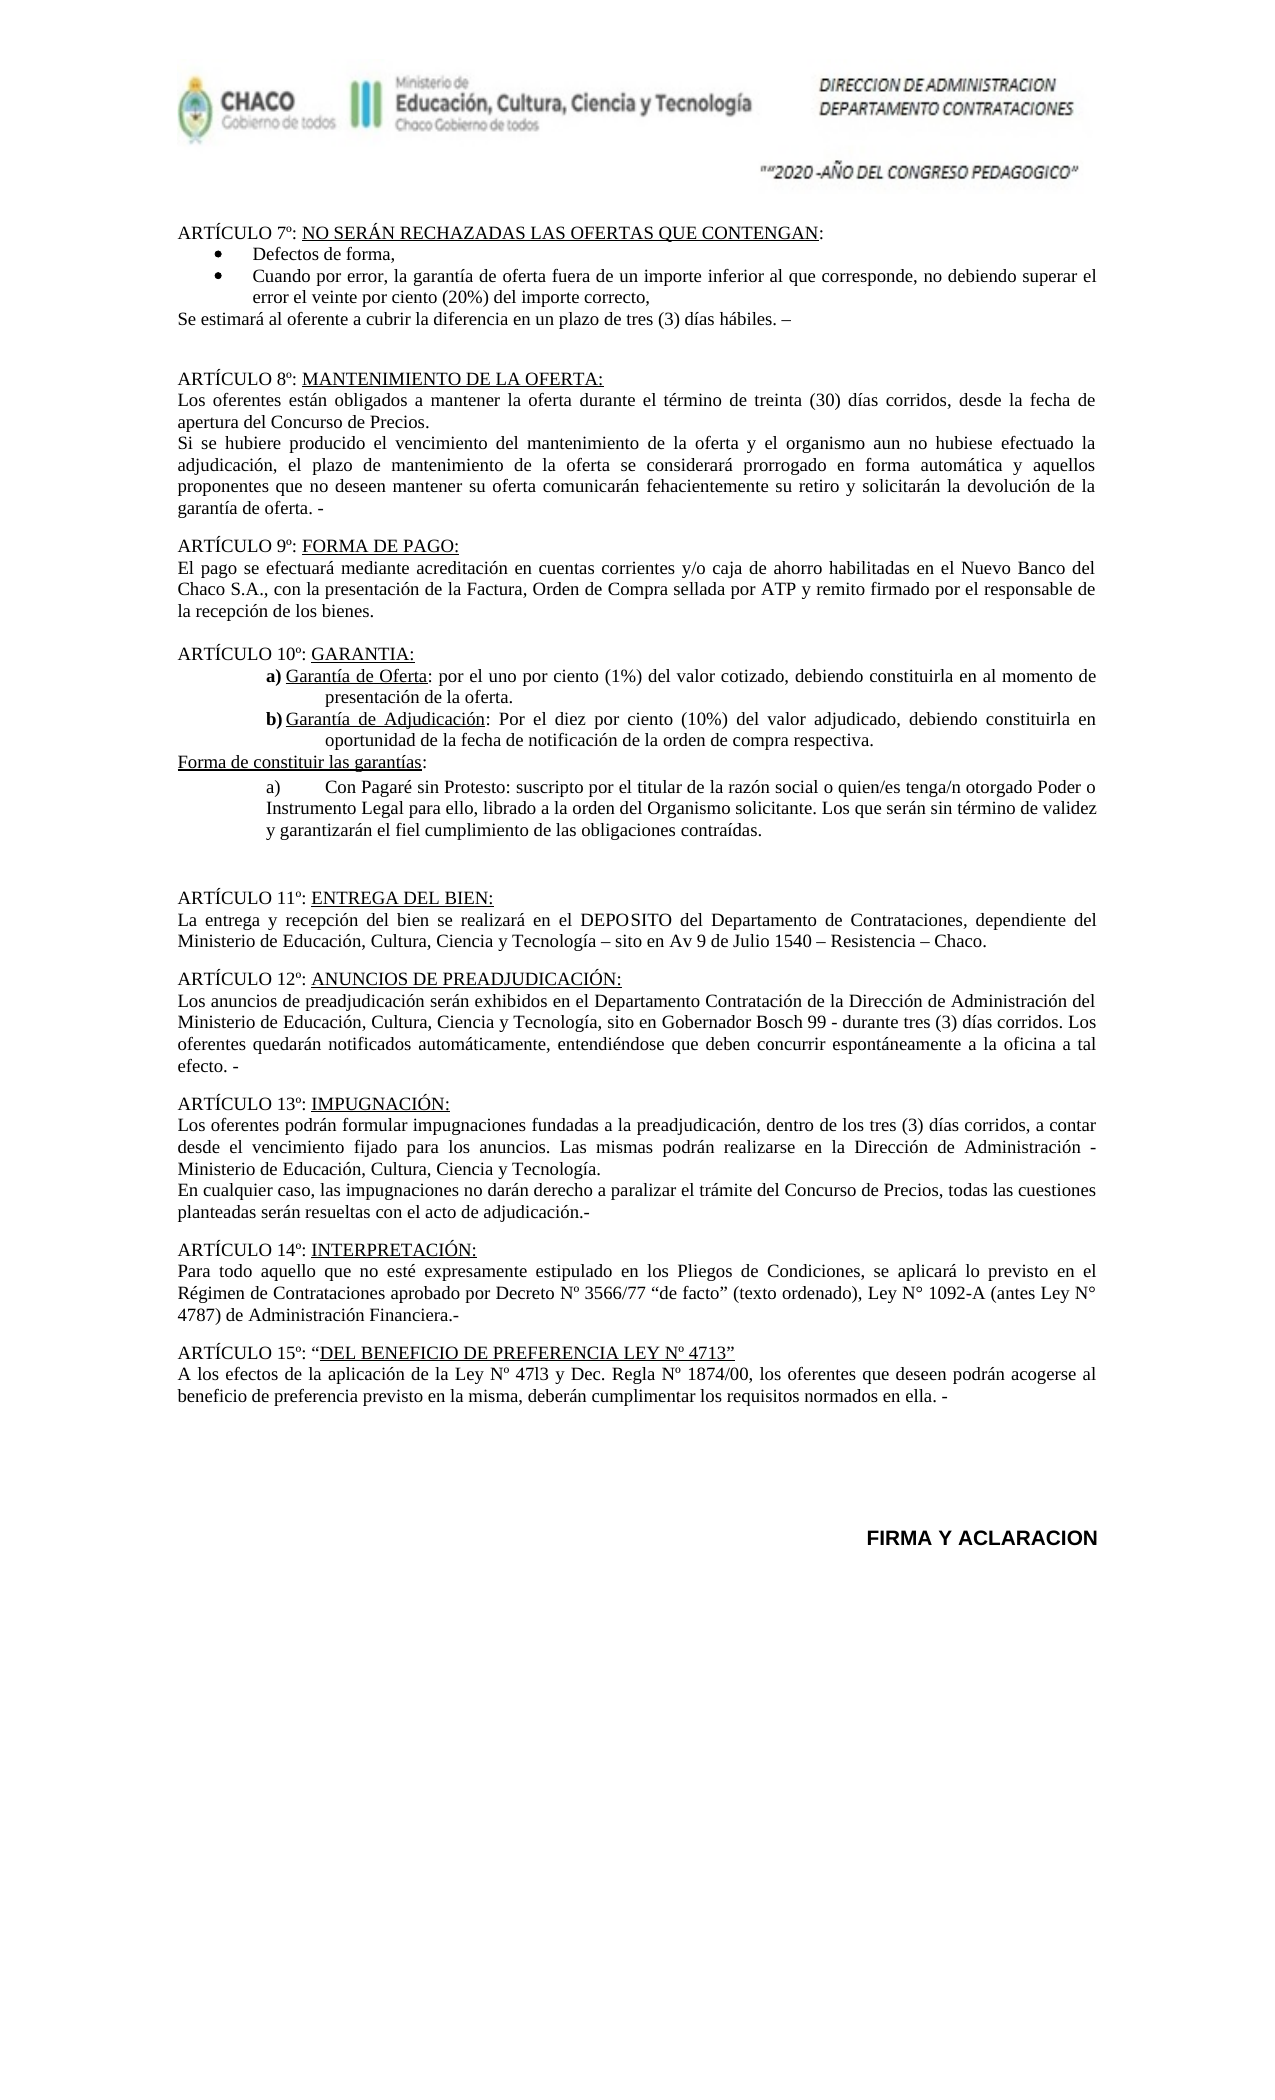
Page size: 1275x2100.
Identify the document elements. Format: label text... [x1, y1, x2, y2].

text La entrega y recepción del bien se realizará en el DEPOSITO del Departamento de Contrataciones, dependiente del Ministerio de Educación, Cultura, Ciencia y Tecnología – sito en Av 9 de Julio 1540 – Resistencia – Chaco. [177, 908, 1098, 952]
list Con Pagaré sin Protesto: suscripto por el titular de la razón social o quien/es tenga/n otorgado Poder o Instrumento Legal para ello, librado a la orden del Organismo solicitante. Los que serán sin término de validez y garantizarán el fiel cumplimiento de las obligaciones contraídas. [266, 776, 1098, 840]
text ARTÍCULO 10º: GARANTIA: [177, 643, 1098, 664]
text Se estimará al oferente a cubrir la diferencia en un plazo de tres (3) días hábiles. – [177, 308, 1098, 329]
picture [177, 59, 1093, 194]
text Los oferentes podrán formular impugnaciones fundadas a la preadjudicación, dentro de los tres (3) días corridos, a contar desde el vencimiento fijado para los anuncios. Las mismas podrán realizarse en la Dirección de Administración - Ministerio de Educación, Cultura, Ciencia y Tecnología. [177, 1114, 1098, 1179]
list Garantía de Adjudicación: Por el diez por ciento (10%) del valor adjudicado, debiendo constituirla en oportunidad de la fecha de notificación de la orden de compra respectiva. [266, 708, 1098, 751]
text ARTÍCULO 13º: IMPUGNACIÓN: [177, 1093, 1098, 1114]
text Si se hubiere producido el vencimiento del mantenimiento de la oferta y el organismo aun no hubiese efectuado la adjudicación, el plazo de mantenimiento de la oferta se considerará prorrogado en forma automática y aquellos proponentes que no deseen mantener su oferta comunicarán fehacientemente su retiro y solicitarán la devolución de la garantía de oferta. - [177, 432, 1098, 518]
text ARTÍCULO 8º: MANTENIMIENTO DE LA OFERTA: [177, 368, 1098, 389]
list Cuando por error, la garantía de oferta fuera de un importe inferior al que corresponde, no debiendo superar el error el veinte por ciento (20%) del importe correcto, [215, 265, 1098, 308]
list Garantía de Oferta: por el uno por ciento (1%) del valor cotizado, debiendo constituirla en al momento de presentación de la oferta. [266, 664, 1098, 708]
text Los anuncios de preadjudicación serán exhibidos en el Departamento Contratación de la Dirección de Administración del Ministerio de Educación, Cultura, Ciencia y Tecnología, sito en Gobernador Bosch 99 - durante tres (3) días corridos. Los oferentes quedarán notificados automáticamente, entendiéndose que deben concurrir espontáneamente a la oficina a tal efecto. - [177, 990, 1098, 1076]
text El pago se efectuará mediante acreditación en cuentas corrientes y/o caja de ahorro habilitadas en el Nuevo Banco del Chaco S.A., con la presentación de la Factura, Orden de Compra sellada por ATP y remito firmado por el responsable de la recepción de los bienes. [177, 557, 1098, 621]
text ARTÍCULO 7º: NO SERÁN RECHAZADAS LAS OFERTAS QUE CONTENGAN: [177, 222, 1098, 243]
text En cualquier caso, las impugnaciones no darán derecho a paralizar el trámite del Concurso de Precios, todas las cuestiones planteadas serán resueltas con el acto de adjudicación.- [177, 1179, 1098, 1222]
text Para todo aquello que no esté expresamente estipulado en los Pliegos de Condiciones, se aplicará lo previsto en el Régimen de Contrataciones aprobado por Decreto Nº 3566/77 “de facto” (texto ordenado), Ley N° 1092-A (antes Ley N° 4787) de Administración Financiera.- [177, 1260, 1098, 1325]
text Los oferentes están obligados a mantener la oferta durante el término de treinta (30) días corridos, desde la fecha de apertura del Concurso de Precios. [177, 389, 1098, 432]
text ARTÍCULO 11º: ENTREGA DEL BIEN: [177, 887, 1098, 908]
text ARTÍCULO 9º: FORMA DE PAGO: [177, 535, 1098, 557]
text ARTÍCULO 12º: ANUNCIOS DE PREADJUDICACIÓN: [177, 968, 1098, 990]
text A los efectos de la aplicación de la Ley Nº 47l3 y Dec. Regla Nº 1874/00, los oferentes que deseen podrán acogerse al beneficio de preferencia previsto en la misma, deberán cumplimentar los requisitos normados en ella. - [177, 1363, 1098, 1406]
text ARTÍCULO 15º: “DEL BENEFICIO DE PREFERENCIA LEY Nº [177, 1342, 1098, 1363]
list Defectos de forma, [215, 243, 1098, 265]
text Forma de constituir las garantías: [177, 751, 1098, 772]
text ARTÍCULO 14º: INTERPRETACIÓN: [177, 1239, 1098, 1260]
text FIRMA Y ACLARACION [177, 1526, 1098, 1550]
